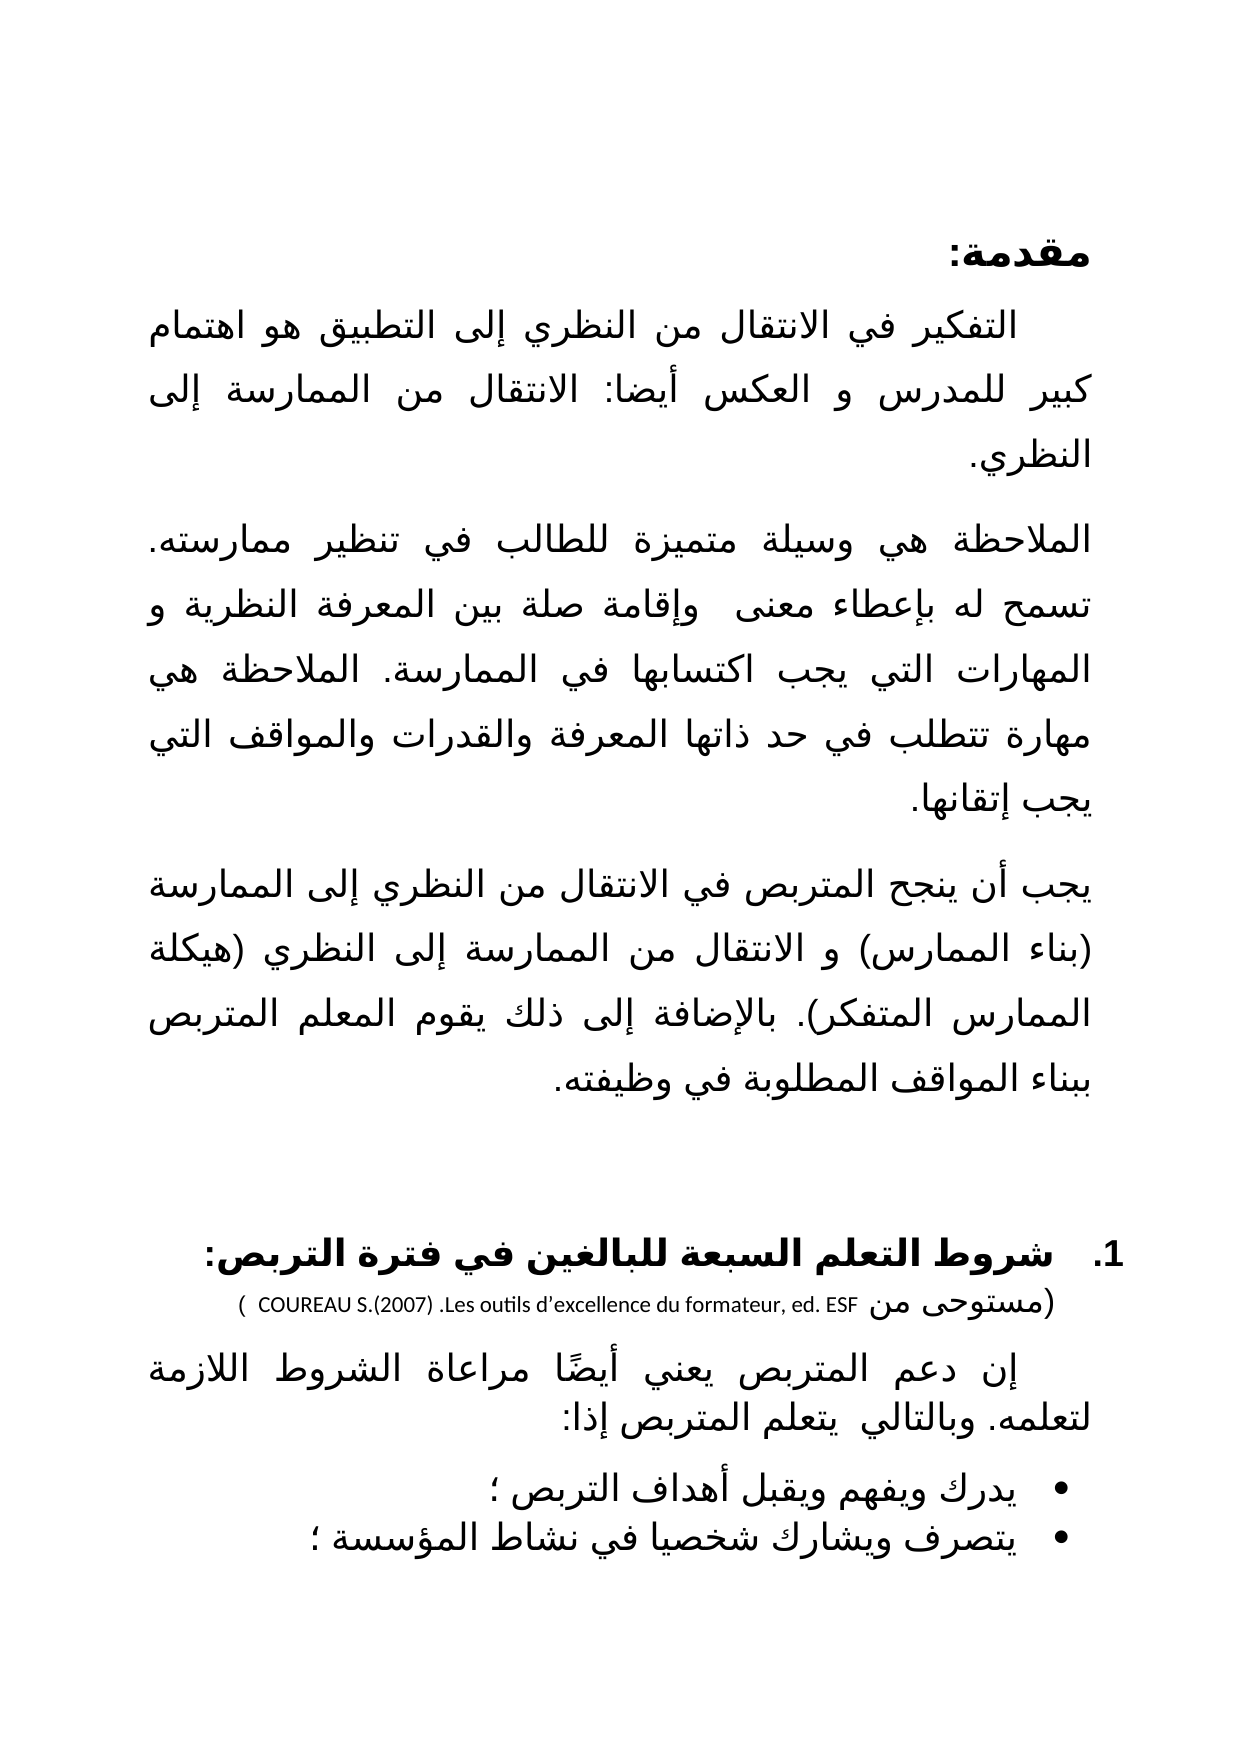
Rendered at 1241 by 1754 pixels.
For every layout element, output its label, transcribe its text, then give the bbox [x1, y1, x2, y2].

list يدرك ويفهم ويقبل أهداف التربص ؛ [148, 1466, 1055, 1509]
text إن دعم المتربص يعني أيضًا مراعاة الشروط اللازمة لتعلمه. وبالتالي يتعلم المتربص إذا: [148, 1346, 1093, 1438]
list شروط التعلم السبعة للبالغين في فترة التربص: [148, 1231, 1093, 1274]
list يتصرف ويشارك شخصيا في نشاط المؤسسة ؛ [148, 1515, 1055, 1559]
text التفكير في الانتقال من النظري إلى التطبيق هو اهتمام كبير للمدرس و العكس أيضا: الانتقال من الممارسة إلى النظري. [148, 303, 1093, 475]
list (مستوحى من COUREAU S.(2007) .Les outils d’excellence du formateur, ed. ESF ) [148, 1281, 1055, 1319]
text مقدمة: [148, 227, 1093, 275]
text يجب أن ينجح المتربص في الانتقال من النظري إلى الممارسة (بناء الممارس) و الانتقال من الممارسة إلى النظري (هيكلة الممارس المتفكر). بالإضافة إلى ذلك يقوم المعلم المتربص ببناء المواقف المطلوبة في وظيفته. [148, 862, 1093, 1099]
text الملاحظة هي وسيلة متميزة للطالب في تنظير ممارسته. تسمح له بإعطاء معنى وإقامة صلة بين المعرفة النظرية و المهارات التي يجب اكتسابها في الممارسة. الملاحظة هي مهارة تتطلب في حد ذاتها المعرفة والقدرات والمواقف التي يجب إتقانها. [148, 518, 1093, 819]
